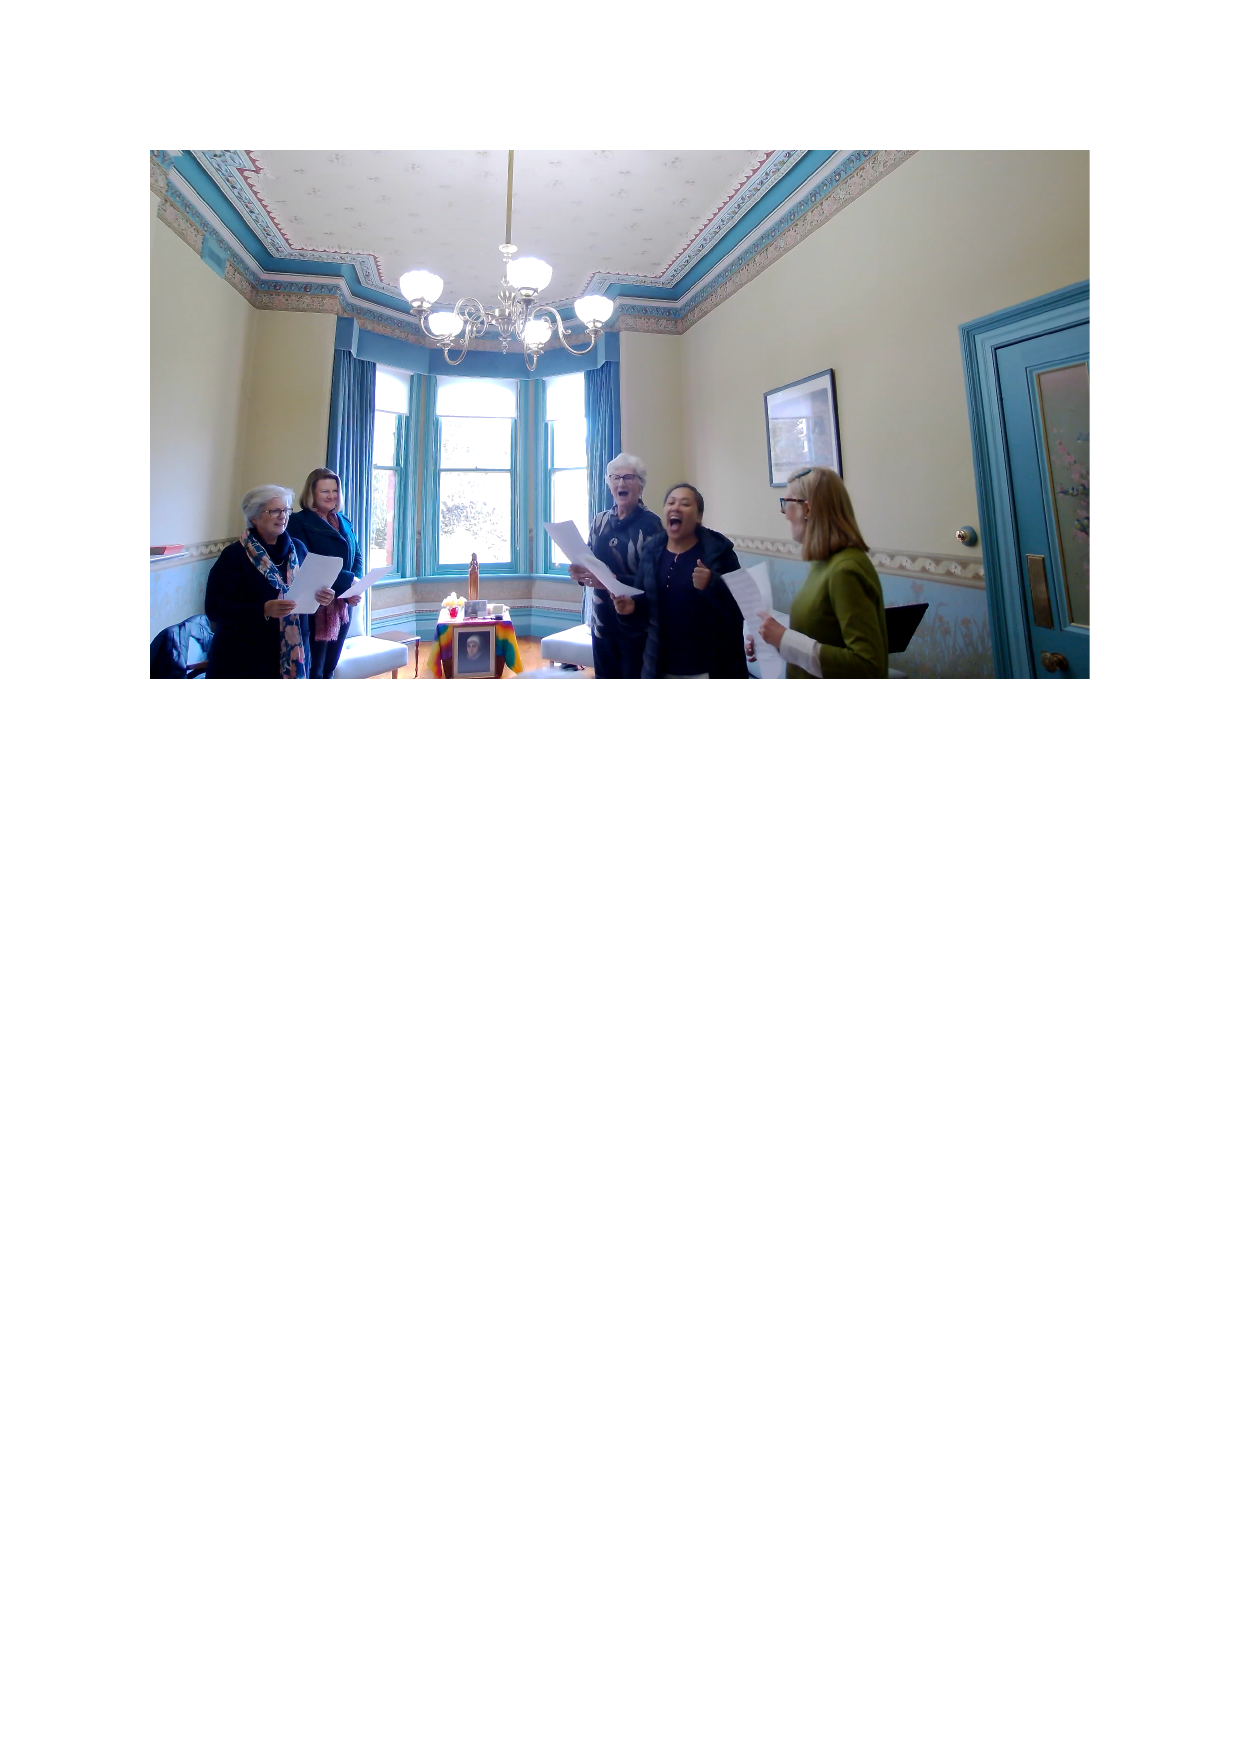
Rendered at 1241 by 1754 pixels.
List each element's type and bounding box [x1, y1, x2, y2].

picture [150, 150, 1090, 679]
